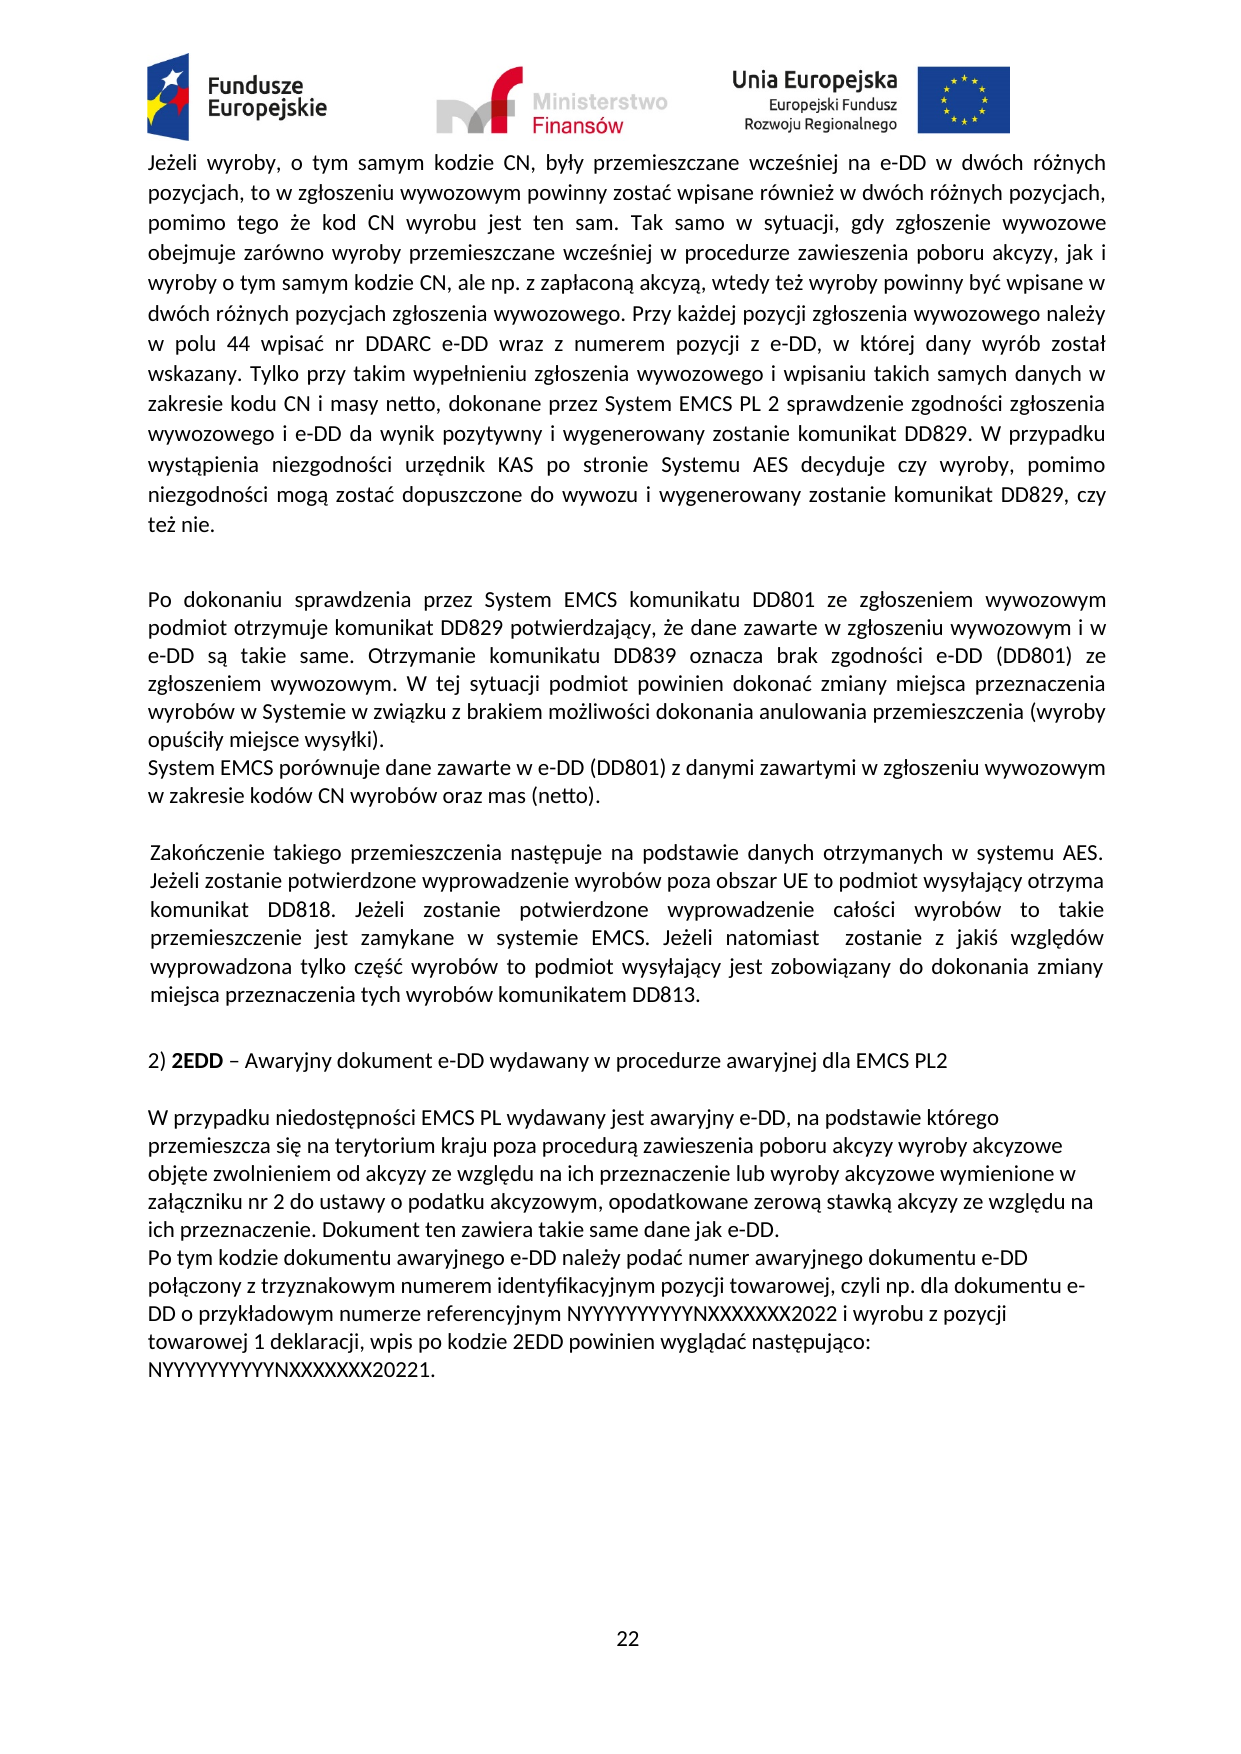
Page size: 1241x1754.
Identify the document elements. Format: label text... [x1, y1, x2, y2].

picture [147, 53, 1010, 141]
text System EMCS porównuje dane zawarte w e-DD (DD801) z danymi zawartymi w zgłoszeniu wywozowym w zakresie kodów CN wyrobów oraz mas (netto). [148, 753, 1107, 837]
text Po tym kodzie dokumentu awaryjnego e-DD należy podać numer awaryjnego dokumentu e-DD połączony z trzyznakowym numerem identyfikacyjnym pozycji towarowej, czyli np. dla dokumentu e-DD o przykładowym numerze referencyjnym NYYYYYYYYYYNXXXXXXX2022 i wyrobu z pozycji towarowej 1 deklaracji, wpis po kodzie 2EDD powinien wyglądać następująco: NYYYYYYYYYYNXXXXXXX20221. [148, 1243, 1107, 1383]
text 2) 2EDD – Awaryjny dokument e-DD wydawany w procedurze awaryjnej dla EMCS PL2 [148, 1047, 1107, 1075]
text Po dokonaniu sprawdzenia przez System EMCS komunikatu DD801 ze zgłoszeniem wywozowym podmiot otrzymuje komunikat DD829 potwierdzający, że dane zawarte w zgłoszeniu wywozowym i w e-DD są takie same. Otrzymanie komunikatu DD839 oznacza brak zgodności e-DD (DD801) ze zgłoszeniem wywozowym. W tej sytuacji podmiot powinien dokonać zmiany miejsca przeznaczenia wyrobów w Systemie w związku z brakiem możliwości dokonania anulowania przemieszczenia (wyroby opuściły miejsce wysyłki). [148, 585, 1107, 753]
text Zakończenie takiego przemieszczenia następuje na podstawie danych otrzymanych w systemu AES. Jeżeli zostanie potwierdzone wyprowadzenie wyrobów poza obszar UE to podmiot wysyłający otrzyma komunikat DD818. Jeżeli zostanie potwierdzone wyprowadzenie całości wyrobów to takie przemieszczenie jest zamykane w systemie EMCS. Jeżeli natomiast zostanie z jakiś względów wyprowadzona tylko część wyrobów to podmiot wysyłający jest zobowiązany do dokonania zmiany miejsca przeznaczenia tych wyrobów komunikatem DD813. [150, 837, 1105, 1008]
text Jeżeli wyroby, o tym samym kodzie CN, były przemieszczane wcześniej na e-DD w dwóch różnych pozycjach, to w zgłoszeniu wywozowym powinny zostać wpisane również w dwóch różnych pozycjach, pomimo tego że kod CN wyrobu jest ten sam. Tak samo w sytuacji, gdy zgłoszenie wywozowe obejmuje zarówno wyroby przemieszczane wcześniej w procedurze zawieszenia poboru akcyzy, jak i wyroby o tym samym kodzie CN, ale np. z zapłaconą akcyzą, wtedy też wyroby powinny być wpisane w dwóch różnych pozycjach zgłoszenia wywozowego. Przy każdej pozycji zgłoszenia wywozowego należy w polu 44 wpisać nr DDARC e-DD wraz z numerem pozycji z e-DD, w której dany wyrób został wskazany. Tylko przy takim wypełnieniu zgłoszenia wywozowego i wpisaniu takich samych danych w zakresie kodu CN i masy netto, dokonane przez System EMCS PL 2 sprawdzenie zgodności zgłoszenia wywozowego i e-DD da wynik pozytywny i wygenerowany zostanie komunikat DD829. W przypadku wystąpienia niezgodności urzędnik KAS po stronie Systemu AES decyduje czy wyroby, pomimo niezgodności mogą zostać dopuszczone do wywozu i wygenerowany zostanie komunikat DD829, czy też nie. [148, 148, 1107, 538]
text W przypadku niedostępności EMCS PL wydawany jest awaryjny e-DD, na podstawie którego przemieszcza się na terytorium kraju poza procedurą zawieszenia poboru akcyzy wyroby akcyzowe objęte zwolnieniem od akcyzy ze względu na ich przeznaczenie lub wyroby akcyzowe wymienione w załączniku nr 2 do ustawy o podatku akcyzowym, opodatkowane zerową stawką akcyzy ze względu na ich przeznaczenie. Dokument ten zawiera takie same dane jak e-DD. [148, 1103, 1107, 1243]
